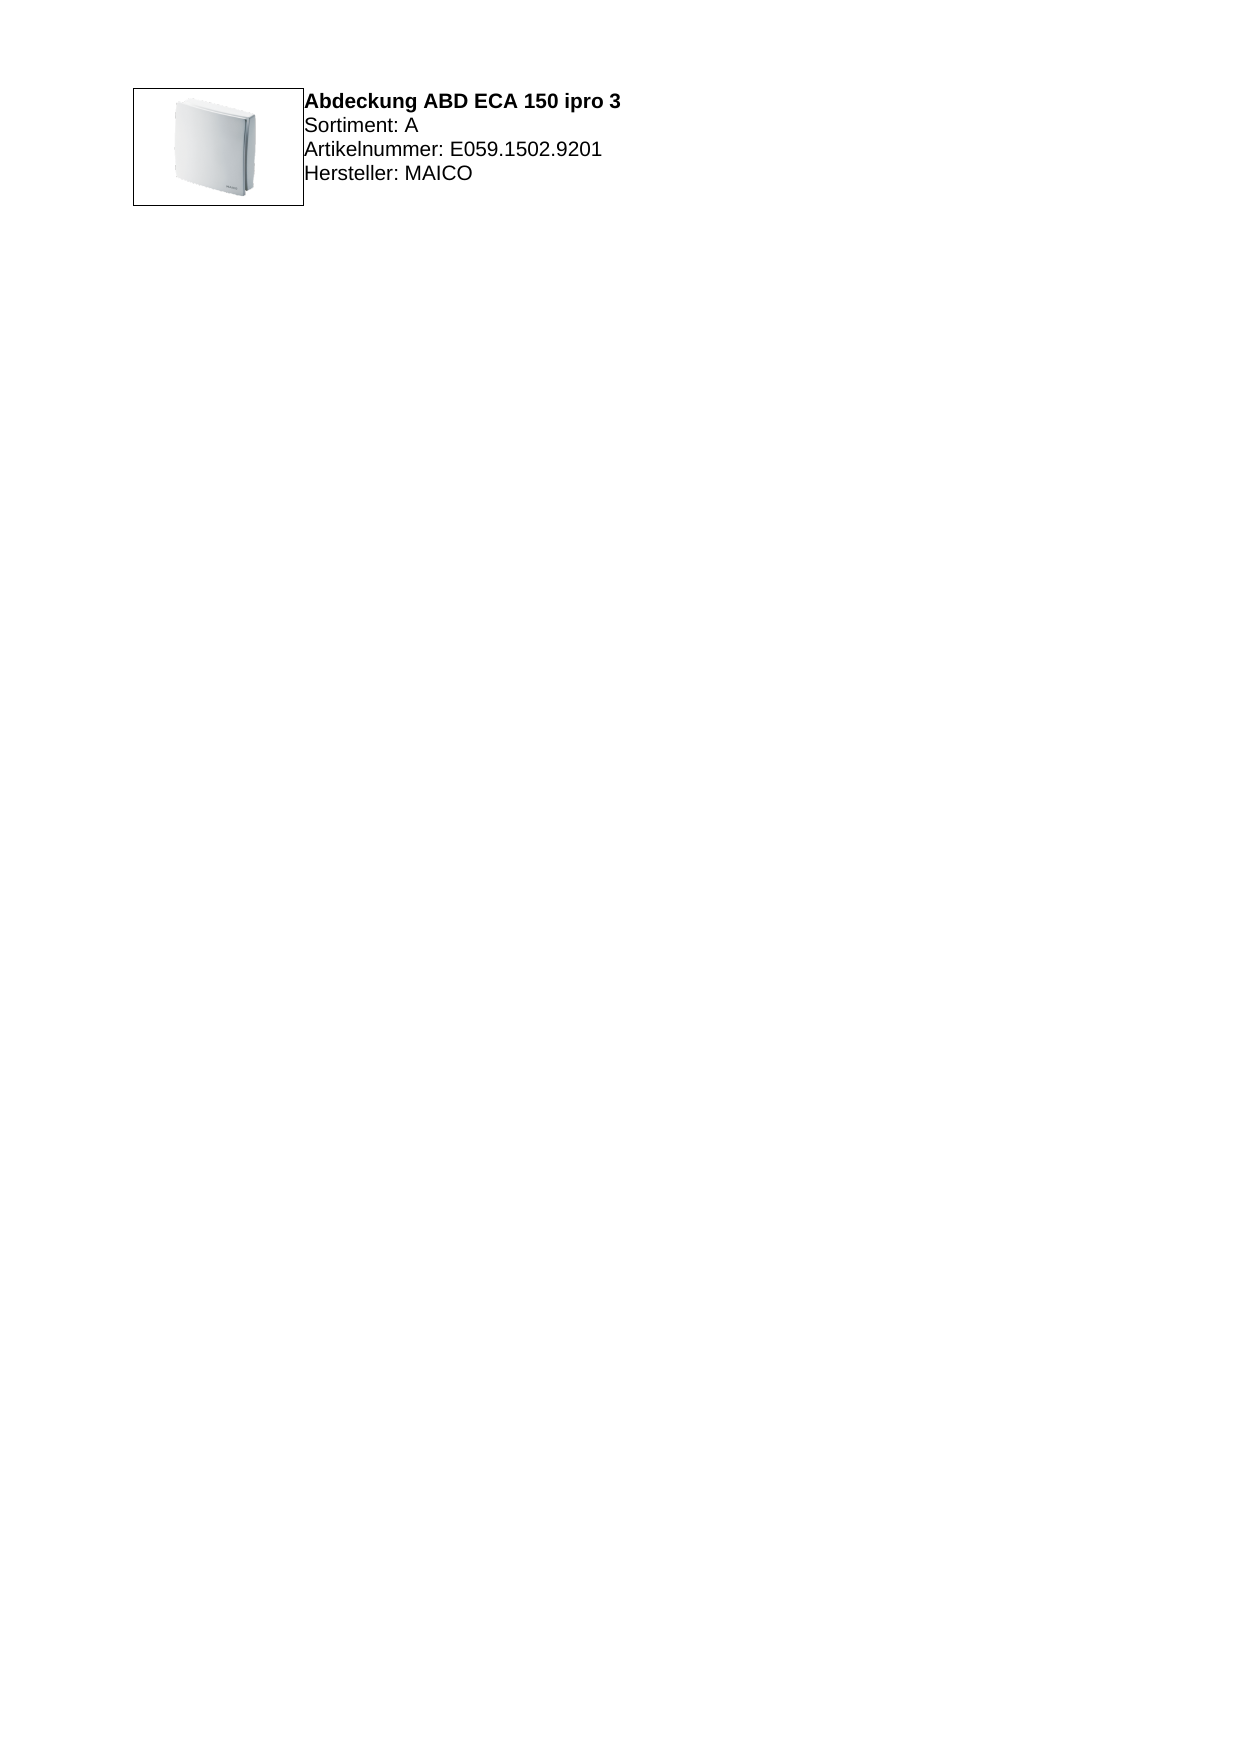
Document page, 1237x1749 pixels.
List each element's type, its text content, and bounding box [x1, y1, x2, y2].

text Abdeckung ABD ECA 150 ipro 3Sortiment: A Artikelnummer: E059.1502.9201Hersteller: MAICO [304, 89, 1148, 184]
picture [134, 89, 303, 205]
